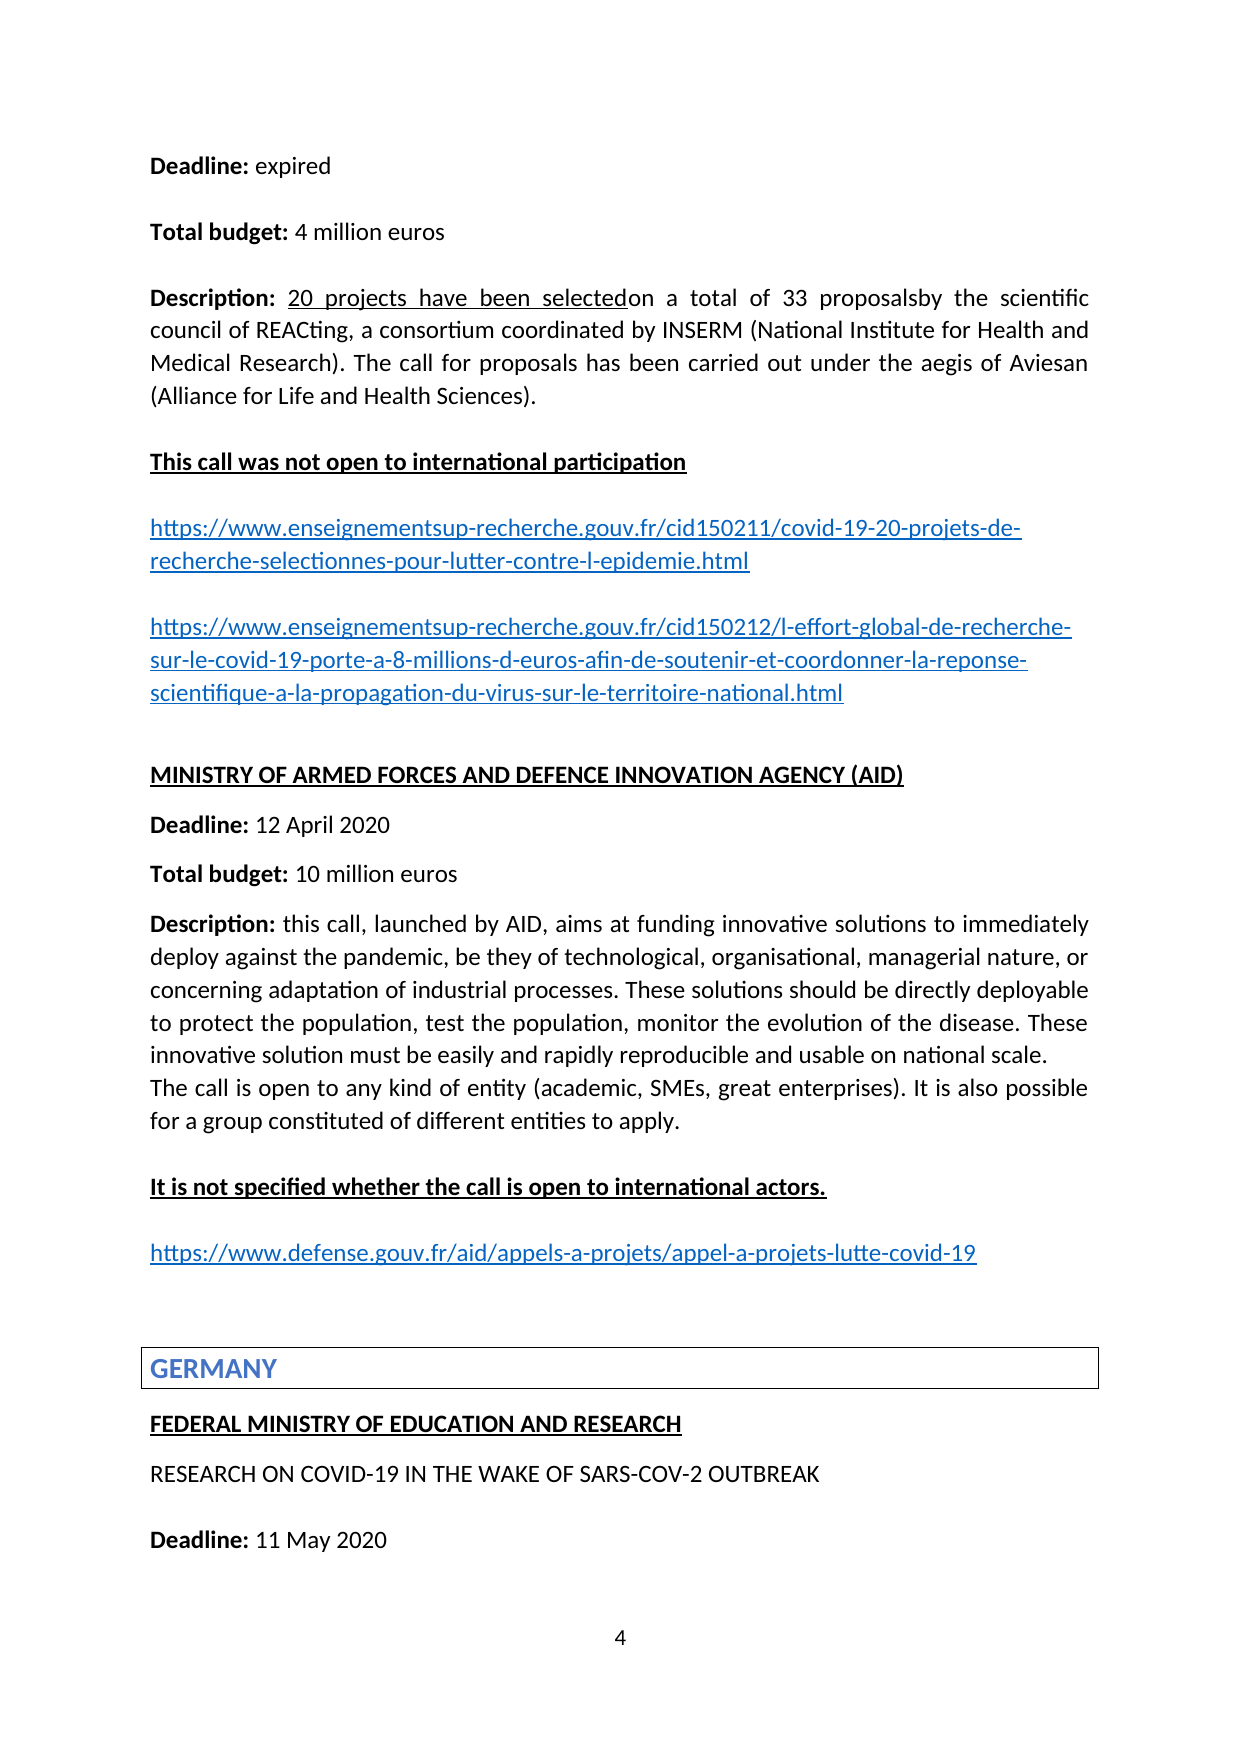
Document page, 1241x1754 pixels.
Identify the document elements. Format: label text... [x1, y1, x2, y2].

text Deadline: 11 May 2020 [150, 1524, 1090, 1554]
text Total budget: 10 million euros [150, 858, 1090, 889]
text Description: this call, launched by AID, aims at funding innovative solutions to immediately deploy against the pandemic, be they of technological, organisational, managerial nature, or concerning adaptation of industrial processes. These solutions should be directly deployable to protect the population, test the population, monitor the evolution of the disease. These innovative solution must be easily and rapidly reproducible and usable on national scale. [150, 908, 1090, 1070]
text Deadline: expired [150, 150, 1090, 181]
text It is not specified whether the call is open to international actors. [150, 1171, 1090, 1202]
text The call is open to any kind of entity (academic, SMEs, great enterprises). It is also possible for a group constituted of different entities to apply. [150, 1072, 1090, 1136]
subtitle GERMANY [142, 1348, 1098, 1388]
text https://www.defense.gouv.fr/aid/appels-a-projets/appel-a-projets-lutte-covid-19 [150, 1237, 1090, 1268]
text Deadline: 12 April 2020 [150, 809, 1090, 839]
text RESEARCH ON COVID-19 IN THE WAKE OF SARS-COV-2 OUTBREAK [150, 1458, 1090, 1488]
text https://www.enseignementsup-recherche.gouv.fr/cid150211/covid-19-20-projets-de-recherche-selectionnes-pour-lutter-contre-l-epidemie.html [150, 512, 1090, 576]
text Description: 20 projects have been selectedon a total of 33 proposalsby the scientific council of REACting, a consortium coordinated by INSERM (National Institute for Health and Medical Research). The call for proposals has been carried out under the aegis of Aviesan (Alliance for Life and Health Sciences). [150, 282, 1090, 411]
subtitle MINISTRY OF ARMED FORCES AND DEFENCE INNOVATION AGENCY (AID) [150, 759, 1090, 790]
subtitle FEDERAL MINISTRY OF EDUCATION AND RESEARCH [150, 1408, 1090, 1439]
text Total budget: 4 million euros [150, 216, 1090, 246]
text https://www.enseignementsup-recherche.gouv.fr/cid150212/l-effort-global-de-recherche-sur-le-covid-19-porte-a-8-millions-d-euros-afin-de-soutenir-et-coordonner-la-reponse-scientifique-a-la-propagation-du-virus-sur-le-territoire-national.html [150, 611, 1090, 707]
text This call was not open to international participation [150, 446, 1090, 477]
